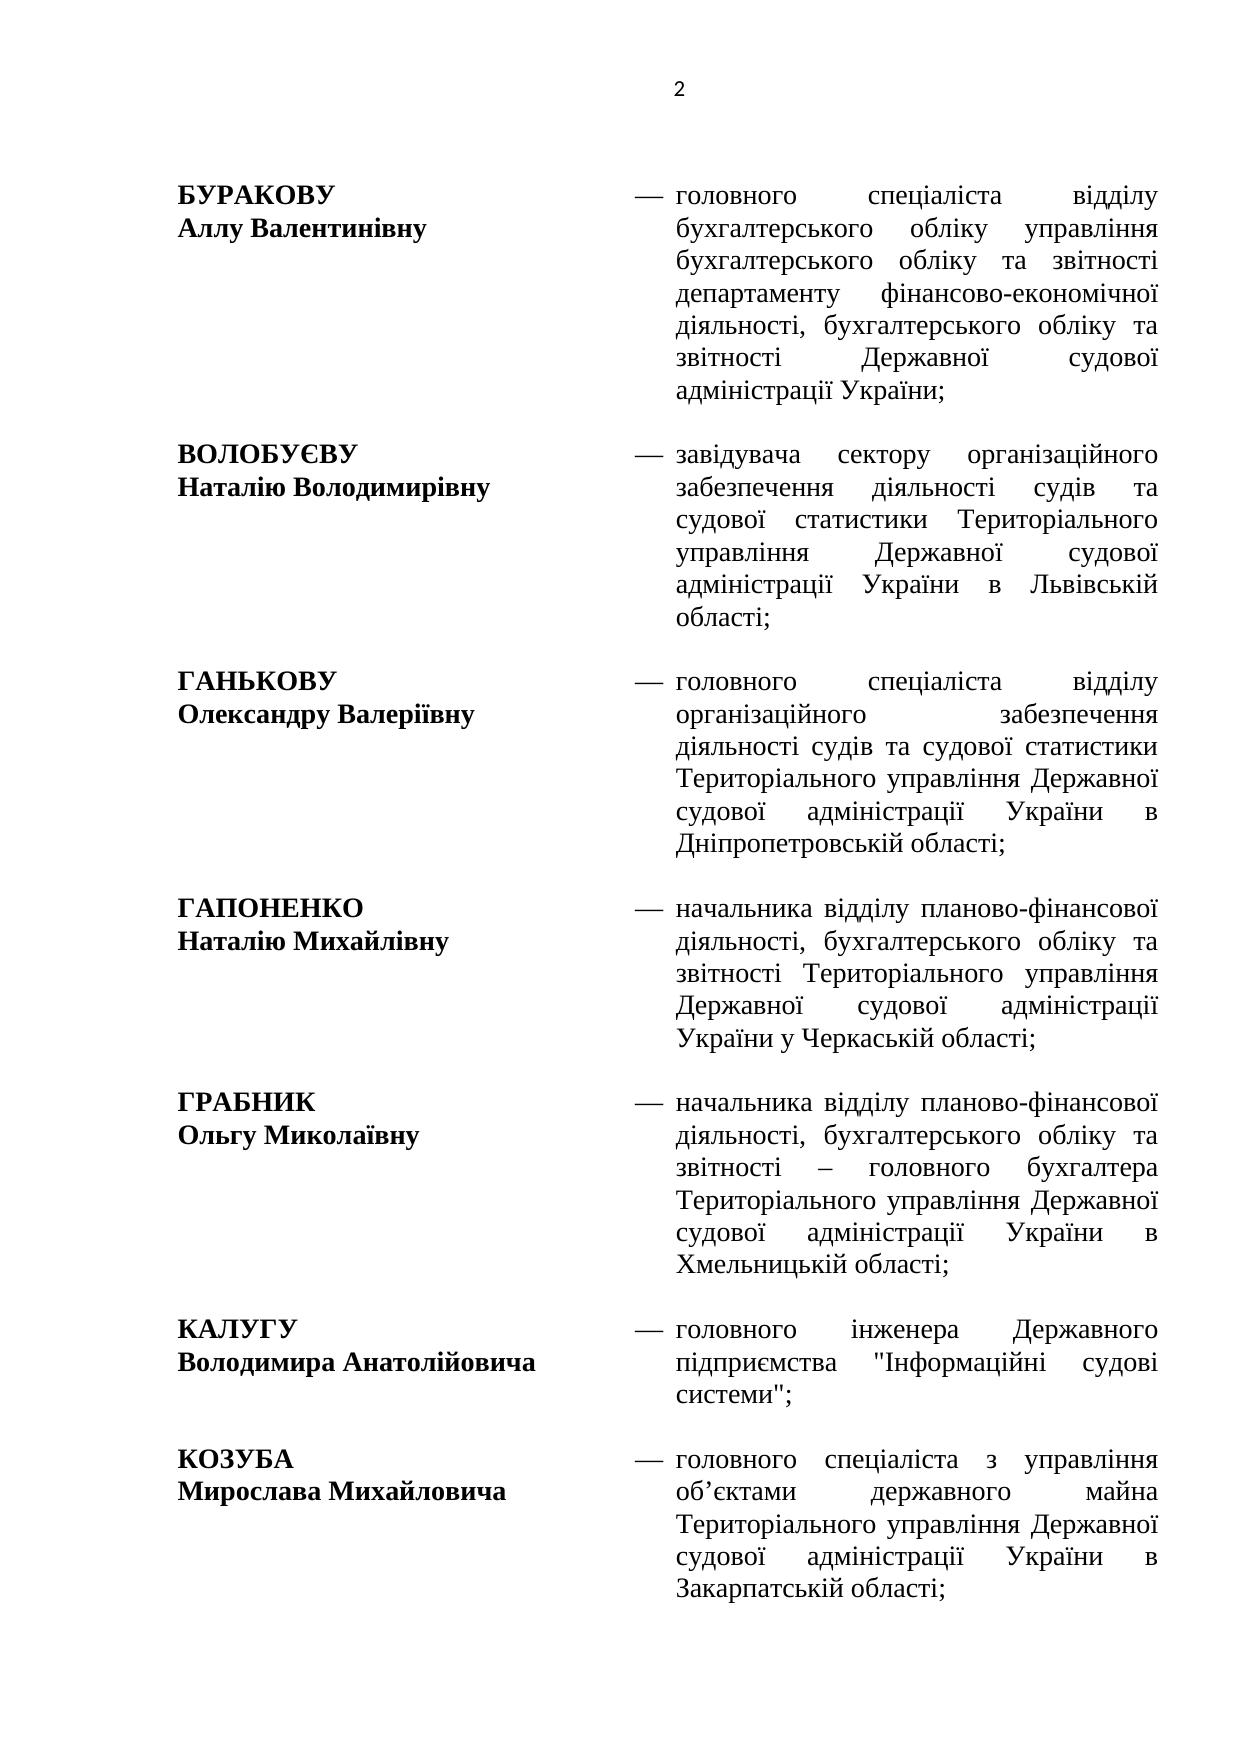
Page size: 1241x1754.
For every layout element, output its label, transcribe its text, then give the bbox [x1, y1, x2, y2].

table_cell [664, 1442, 1170, 1604]
table_header головного спеціаліста відділу бухгалтерського обліку управління бухгалтерського обліку та звітності департаменту фінансово-економічної діяльності, бухгалтерського обліку та звітності Державної судової адміністрації України; [664, 179, 1170, 438]
table_cell ― [591, 664, 664, 891]
table_cell ― [591, 1312, 664, 1442]
table_cell ― [591, 891, 664, 1086]
table_cell головного інженера Державного підприємства "Інформаційні судові системи"; [664, 1312, 1170, 1442]
table_cell начальника відділу планово-фінансової діяльності, бухгалтерського обліку та звітності Територіального управління Державної судової адміністрації України у Черкаській області; [664, 891, 1170, 1086]
table_cell ― [591, 1442, 664, 1604]
table_cell завідувача сектору організаційного забезпечення діяльності судів та судової статистики Територіального управління Державної судової адміністрації України в Львівській області; [664, 438, 1170, 664]
table_cell ГАНЬКОВУ Олександру Валеріївну [166, 664, 591, 891]
table_header БУРАКОВУ Аллу Валентинівну [166, 179, 591, 438]
table_cell ВОЛОБУЄВУ Наталію Володимирівну [166, 438, 591, 664]
table_cell ― [591, 1086, 664, 1312]
table_cell ― [591, 438, 664, 664]
table_header ― [591, 179, 664, 438]
table_cell КАЛУГУ Володимира Анатолійовича [166, 1312, 591, 1442]
table_cell ГАПОНЕНКО Наталію Михайлівну [166, 891, 591, 1086]
table_cell начальника відділу планово-фінансової діяльності, бухгалтерського обліку та звітності – головного бухгалтера Територіального управління Державної судової адміністрації України в Хмельницькій області; [664, 1086, 1170, 1312]
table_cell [166, 1442, 591, 1604]
table_cell головного спеціаліста відділу організаційного забезпечення діяльності судів та судової статистики Територіального управління Державної судової адміністрації України в Дніпропетровській області; [664, 664, 1170, 891]
table_cell ГРАБНИК Ольгу Миколаївну [166, 1086, 591, 1312]
